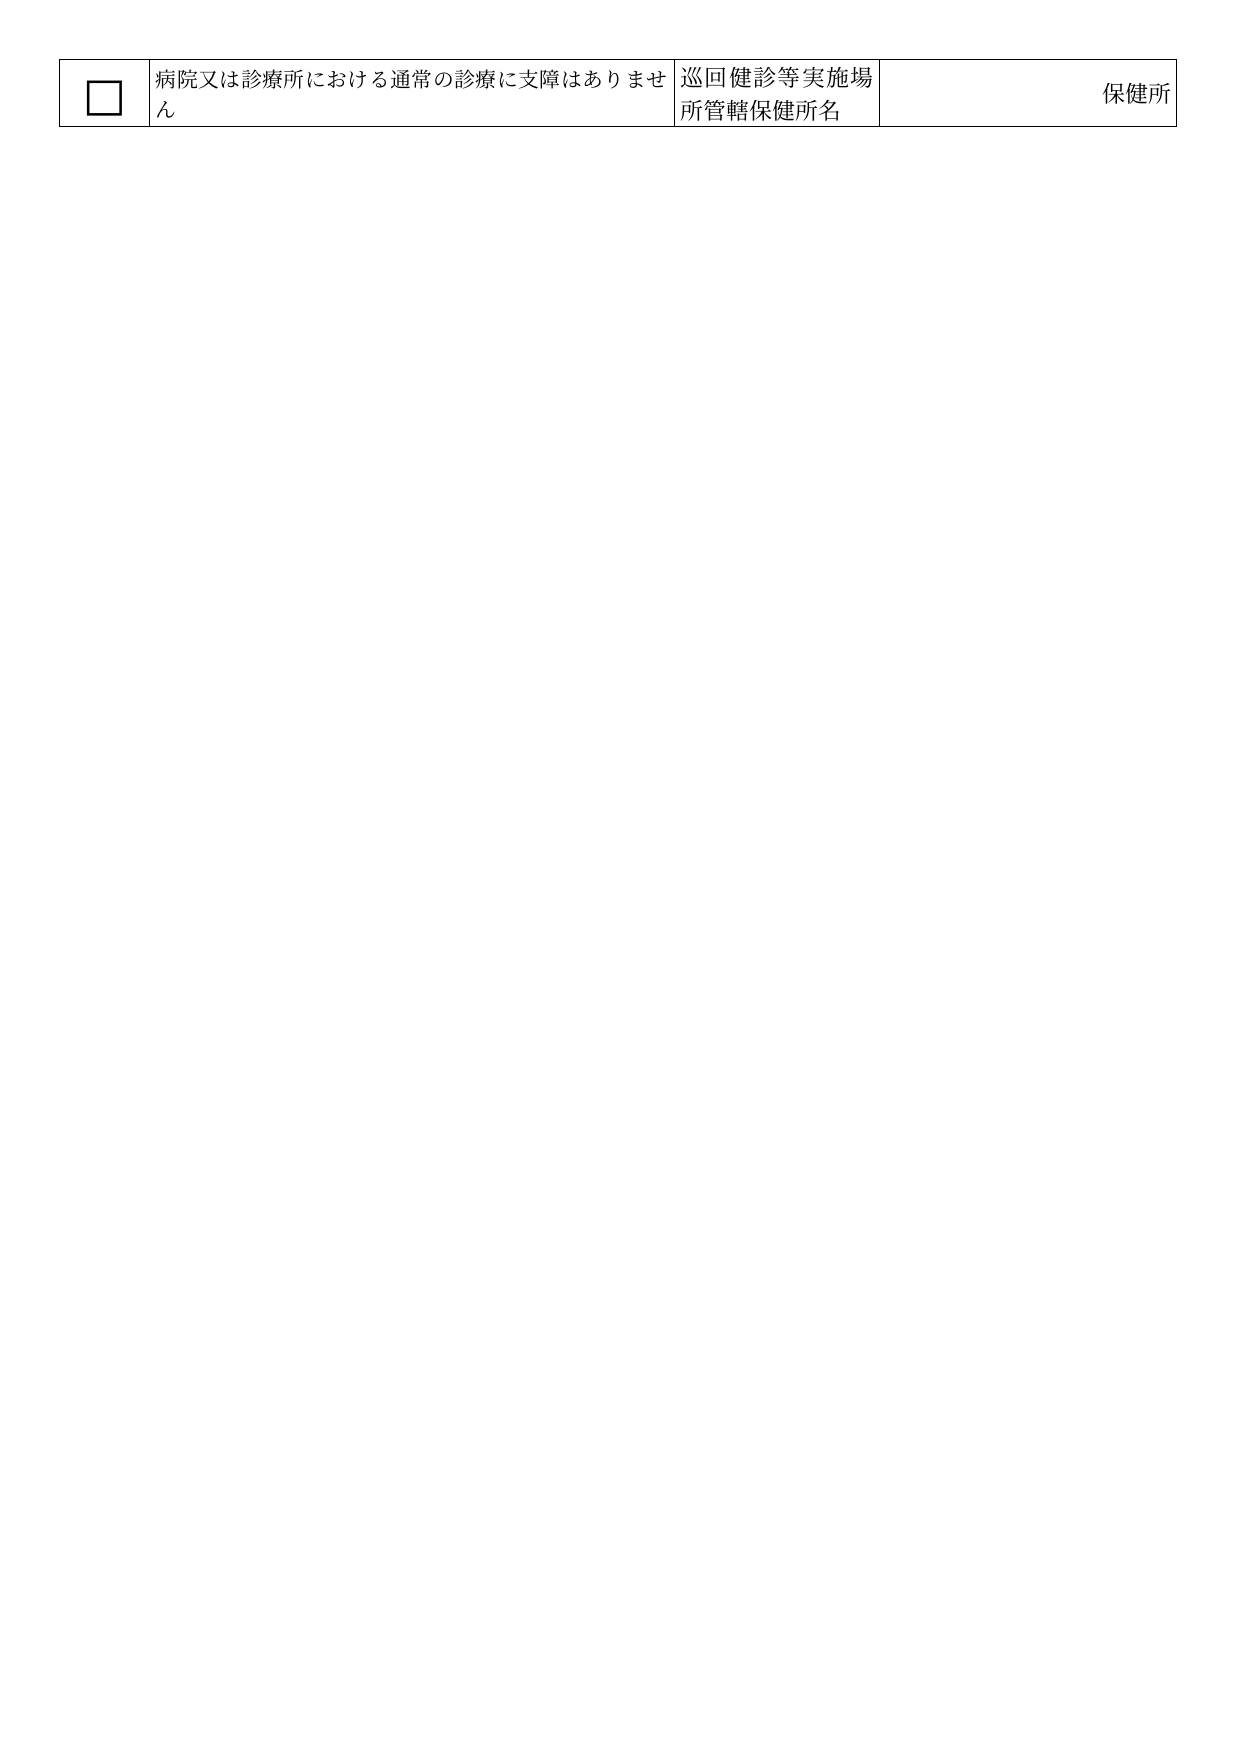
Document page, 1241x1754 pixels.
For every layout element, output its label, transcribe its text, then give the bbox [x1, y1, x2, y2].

table_cell 保健所 [880, 60, 1176, 126]
table_cell □ [60, 60, 149, 126]
table_cell 病院又は診療所における通常の診療に支障はありません [150, 60, 674, 126]
table_cell 巡回健診等実施場所管轄保健所名 [675, 60, 879, 126]
